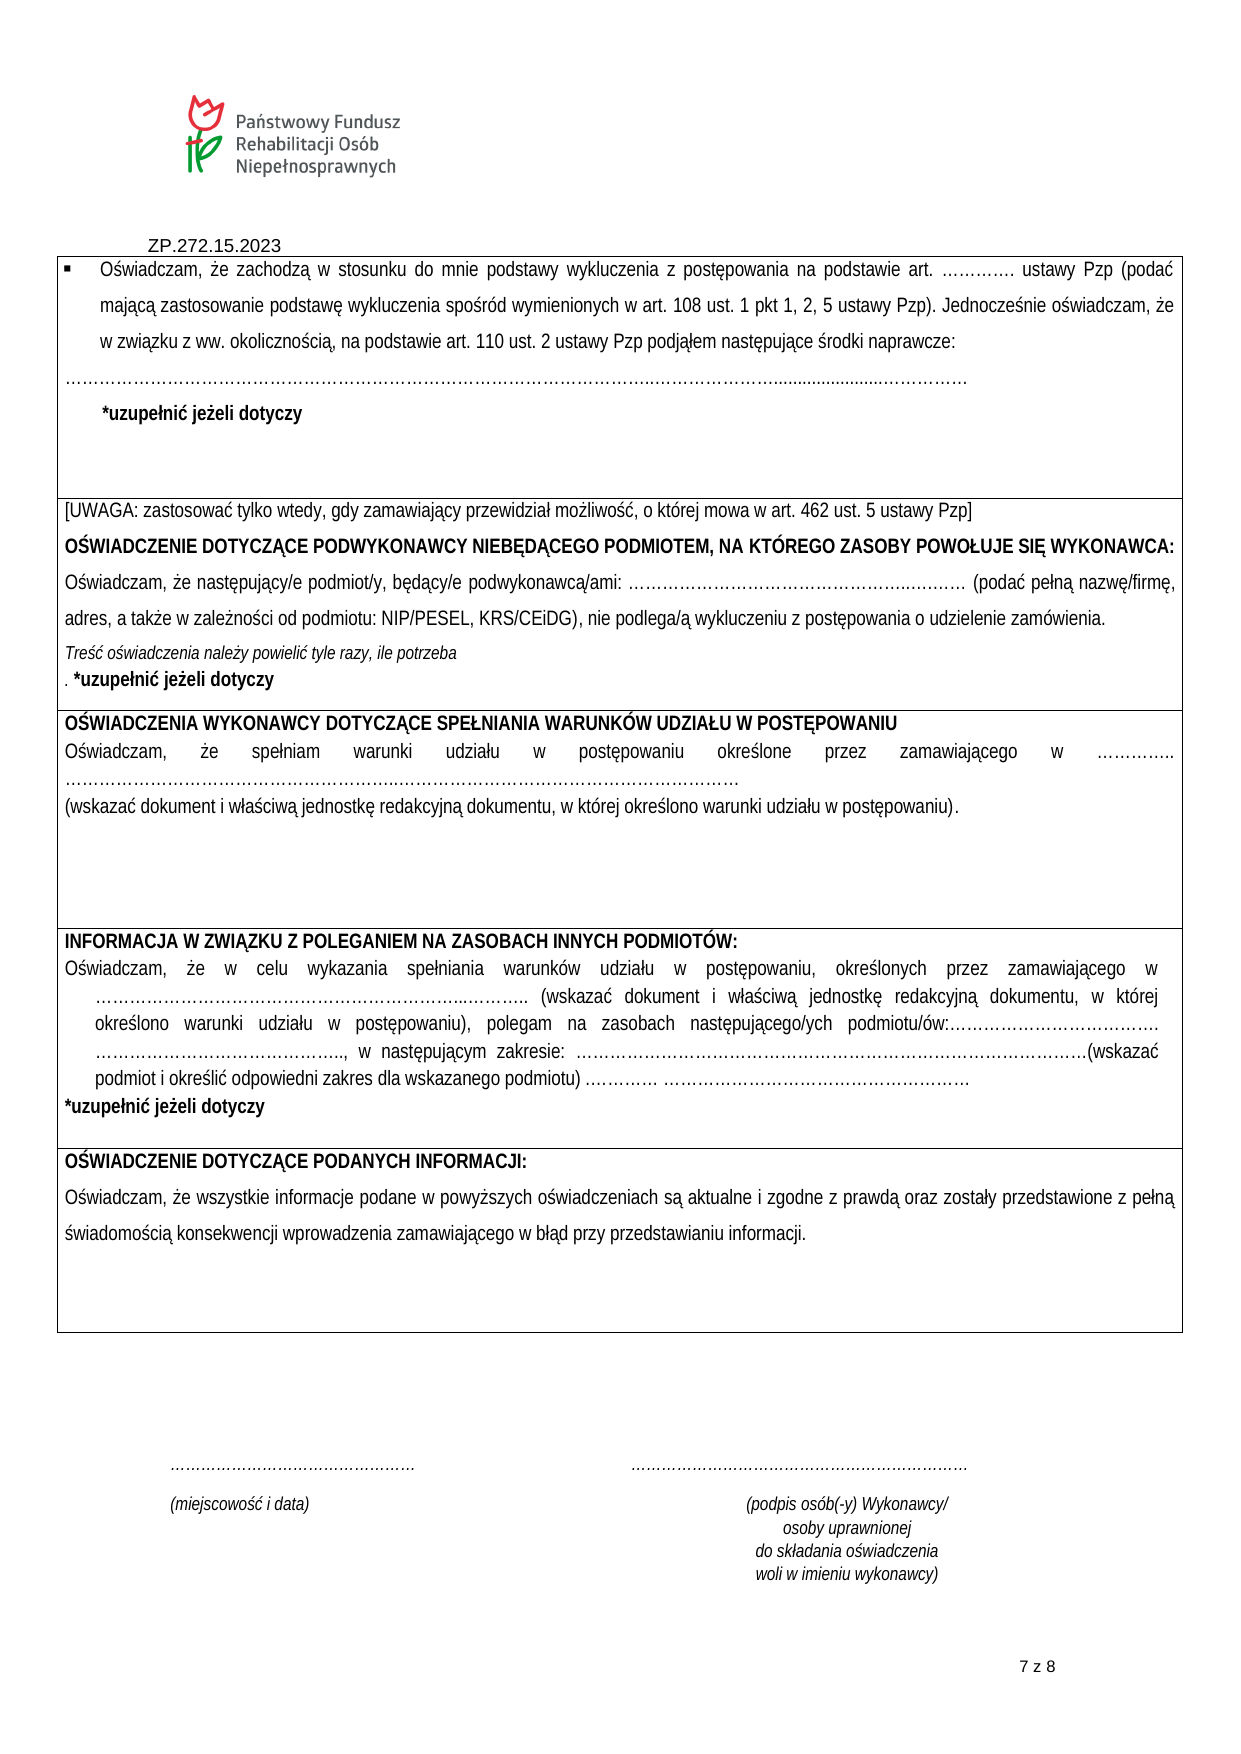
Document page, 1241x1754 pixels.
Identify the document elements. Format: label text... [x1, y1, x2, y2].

picture [147, 59, 438, 213]
table_header ………………………………………………………… (podpis osób(-y) Wykonawcy/ osoby uprawnionej do składania oświadczenia woli w imieniu wykonawcy) [620, 1453, 1092, 1587]
table_cell OŚWIADCZENIA WYKONAWCY DOTYCZĄCE SPEŁNIANIA WARUNKÓW UDZIAŁU W POSTĘPOWANIU Oświadczam, że spełniam warunki udziału w postępowaniu określone przez zamawiającego w …………..…………………………………………………..…………………………………………………… (wskazać dokument i właściwą jednostkę redakcyjną dokumentu, w której określono warunki udziału w postępowaniu). [58, 711, 1182, 927]
table_cell OŚWIADCZENIE DOTYCZĄCE PODANYCH INFORMACJI: Oświadczam, że wszystkie informacje podane w powyższych oświadczeniach są aktualne i zgodne z prawdą oraz zostały przedstawione z pełną świadomością konsekwencji wprowadzenia zamawiającego w błąd przy przedstawianiu informacji. [58, 1149, 1182, 1332]
table_cell [UWAGA: zastosować tylko wtedy, gdy zamawiający przewidział możliwość, o której mowa w art. 462 ust. 5 ustawy Pzp] OŚWIADCZENIE DOTYCZĄCE PODWYKONAWCY NIEBĘDĄCEGO PODMIOTEM, NA KTÓREGO ZASOBY POWOŁUJE SIĘ WYKONAWCA: Oświadczam, że następujący/e podmiot/y, będący/e podwykonawcą/ami: …………………………………………..….…… (podać pełną nazwę/firmę, adres, a także w zależności od podmiotu: NIP/PESEL, KRS/CEiDG), nie podlega/ą wykluczeniu z postępowania o udzielenie zamówienia. Treść oświadczenia należy powielić tyle razy, ile potrzeba . *uzupełnić jeżeli dotyczy [58, 499, 1182, 710]
table_header ………………………………………… (miejscowość i data) [159, 1453, 619, 1587]
table_cell INFORMACJA W ZWIĄZKU Z POLEGANIEM NA ZASOBACH INNYCH PODMIOTÓW: Oświadczam, że w celu wykazania spełniania warunków udziału w postępowaniu, określonych przez zamawiającego w ………………………………………………………...……….. (wskazać dokument i właściwą jednostkę redakcyjną dokumentu, w której określono warunki udziału w postępowaniu), polegam na zasobach następującego/ych podmiotu/ów:……………………………….…………………………………….., w następującym zakresie: ………………………………………………………………………………(wskazać podmiot i określić odpowiedni zakres dla wskazanego podmiotu) .………… ……………………………………………… *uzupełnić jeżeli dotyczy [58, 929, 1182, 1148]
table_cell Oświadczam, że zachodzą w stosunku do mnie podstawy wykluczenia z postępowania na podstawie art. …………. ustawy Pzp (podać mającą zastosowanie podstawę wykluczenia spośród wymienionych w art. 108 ust. 1 pkt 1, 2, 5 ustawy Pzp). Jednocześnie oświadczam, że w związku z ww. okolicznością, na podstawie art. 110 ust. 2 ustawy Pzp podjąłem następujące środki naprawcze: …………………………………………………………………………………………..………………….......................…………… *uzupełnić jeżeli dotyczy [58, 257, 1182, 497]
